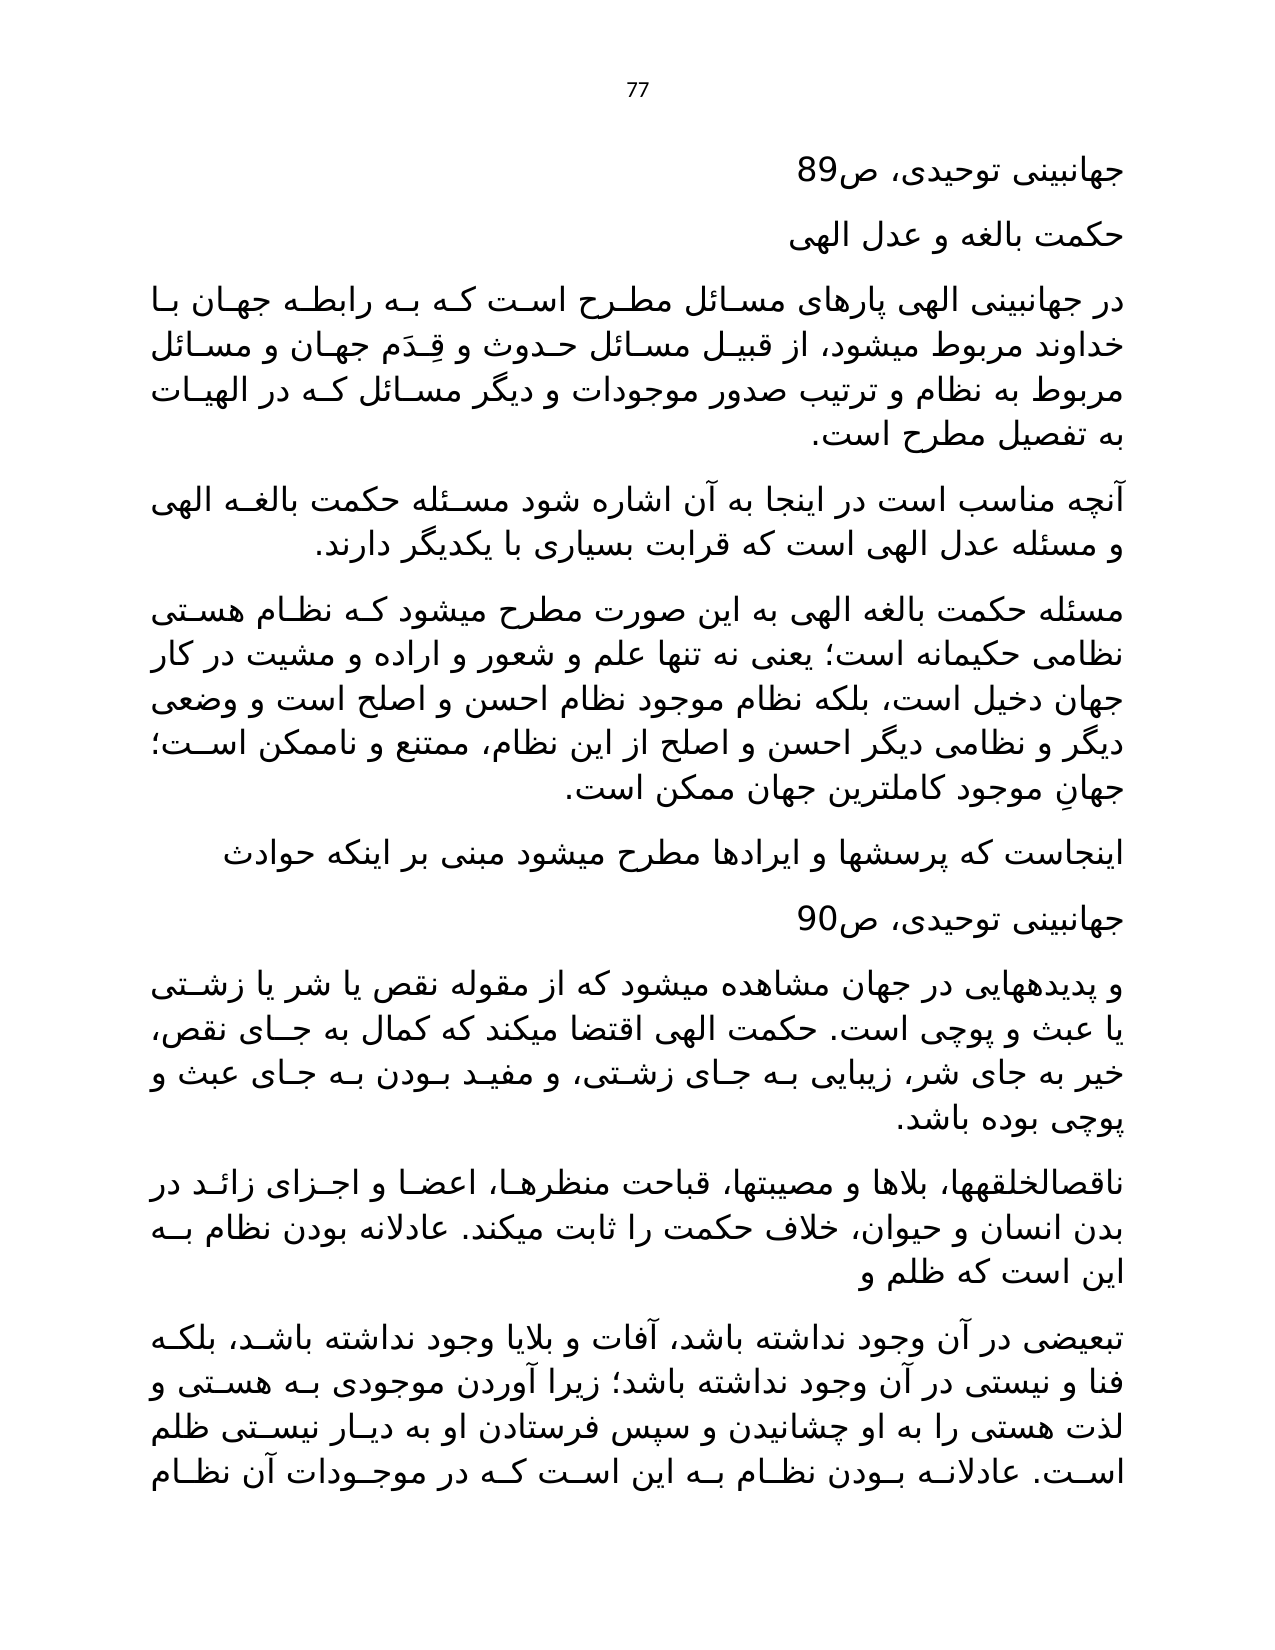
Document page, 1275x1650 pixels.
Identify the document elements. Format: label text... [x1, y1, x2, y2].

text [150, 1318, 1125, 1491]
text در جهان‏بینی الهی پاره‏ای مسائل مطرح است که به رابطه جهان با خداوند مربوط می‏شود، از قبیل مسائل حدوث و قِدَم جهان و مسائل مربوط به نظام و ترتیب صدور موجودات و دیگر مسائل که در الهیات به تفصیل مطرح است. [150, 281, 1125, 453]
text حکمت بالغه و عدل الهی‏ [150, 215, 1125, 254]
text جهانبینی توحیدی، ص89 [150, 150, 1125, 189]
text جهانبینی توحیدی، ص90 [150, 899, 1125, 938]
text اینجاست که پرسشها و ایرادها مطرح می‏شود مبنی بر اینکه حوادث [150, 834, 1125, 873]
text و پدیده‏هایی در جهان مشاهده می‏شود که از مقوله نقص یا شر یا زشتی یا عبث و پوچی است. حکمت الهی اقتضا می‏کند که کمال به جای نقص، خیر به جای شر، زیبایی به جای زشتی، و مفید بودن به جای عبث و پوچی بوده باشد. [150, 964, 1125, 1137]
text آنچه مناسب است در اینجا به آن اشاره شود مسئله حکمت بالغه الهی و مسئله عدل الهی است که قرابت بسیاری با یکدیگر دارند. [150, 480, 1125, 563]
text ناقص‏الخلقه‏ها، بلاها و مصیبتها، قباحت منظرها، اعضا و اجزای زائد در بدن انسان و حیوان، خلاف حکمت را ثابت می‏کند. عادلانه بودن نظام به این است که ظلم و [150, 1164, 1125, 1292]
text مسئله حکمت بالغه الهی به این صورت مطرح می‏شود که نظام هستی نظامی حکیمانه است؛ یعنی نه تنها علم و شعور و اراده و مشیت در کار جهان دخیل است، بلکه نظام موجود نظام احسن و اصلح است و وضعی دیگر و نظامی دیگر احسن و اصلح از این نظام، ممتنع و ناممکن است؛ جهانِ موجود کاملترین جهان ممکن است. [150, 590, 1125, 807]
